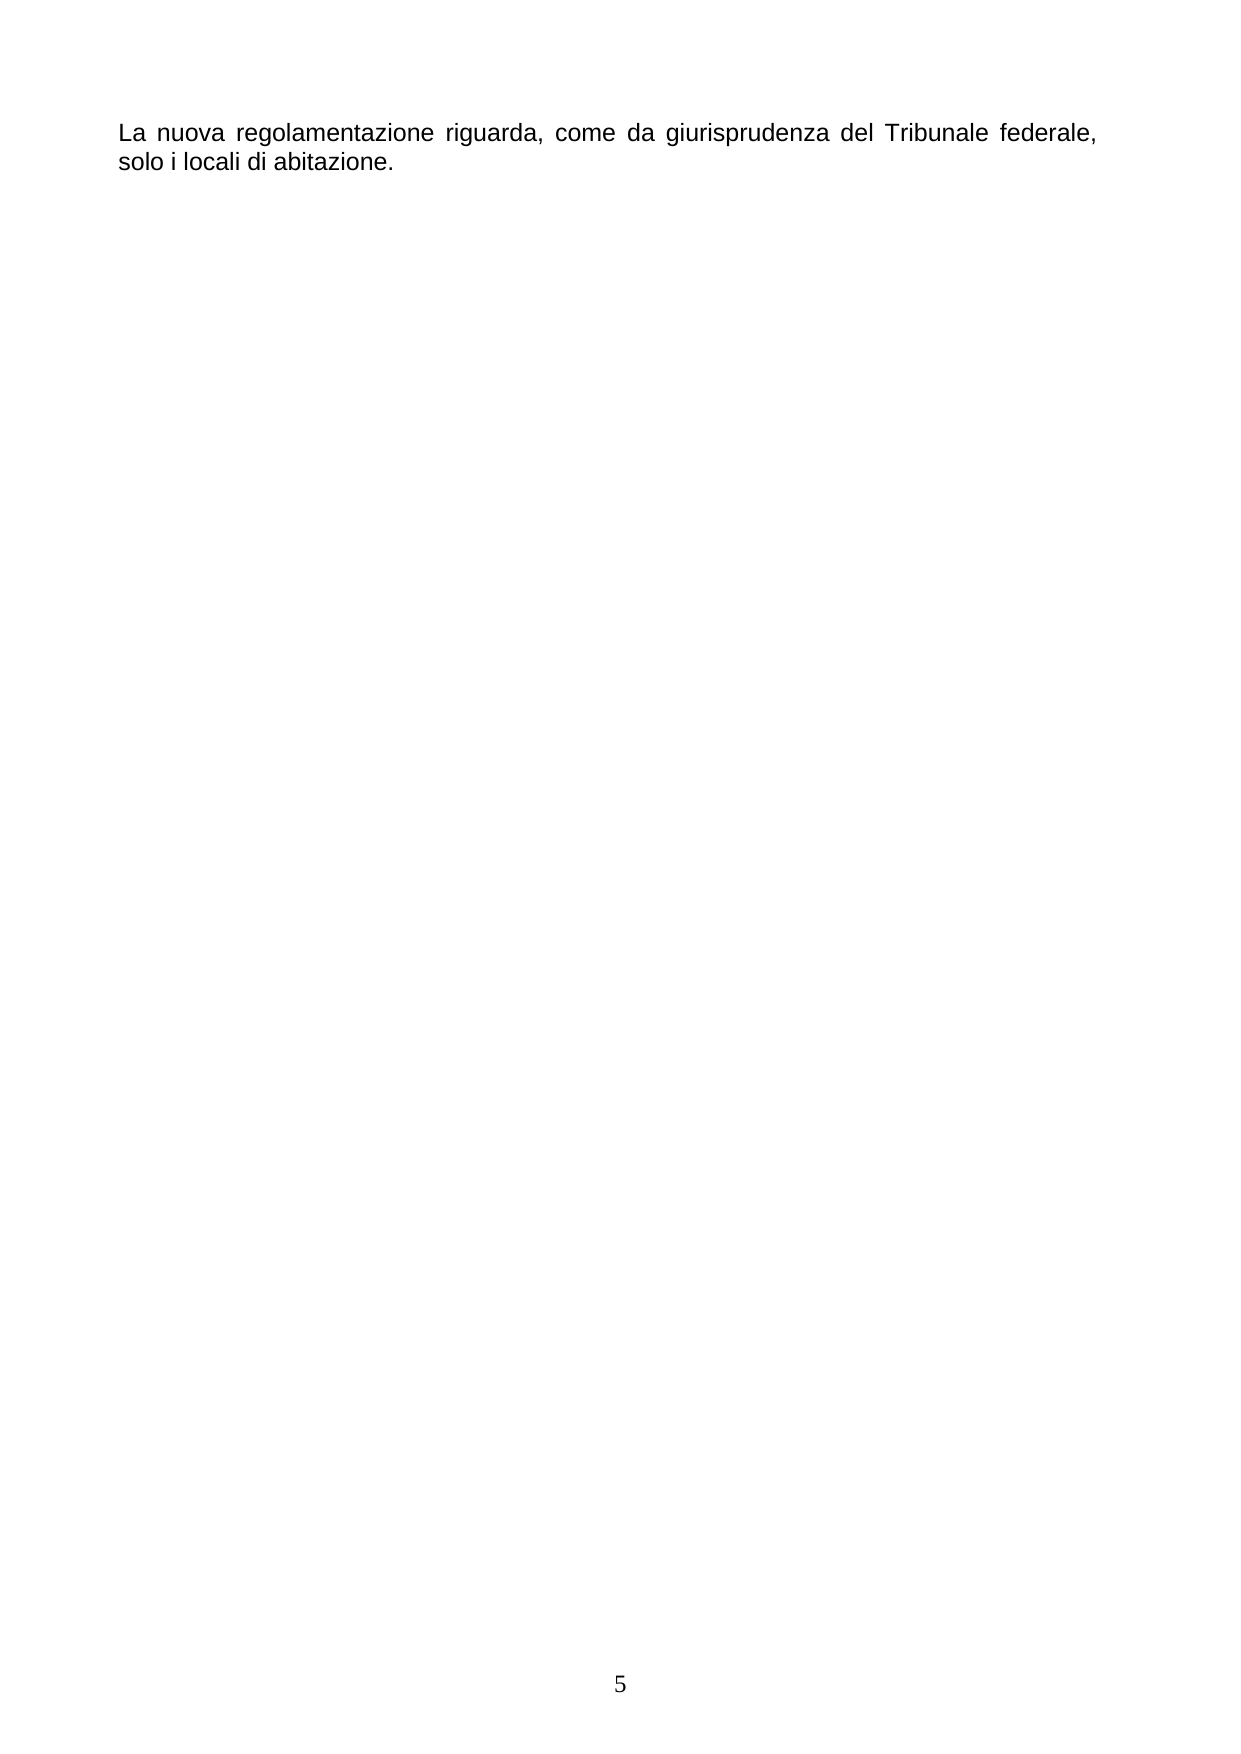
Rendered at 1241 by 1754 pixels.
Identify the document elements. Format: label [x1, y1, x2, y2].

text [118, 118, 1099, 176]
